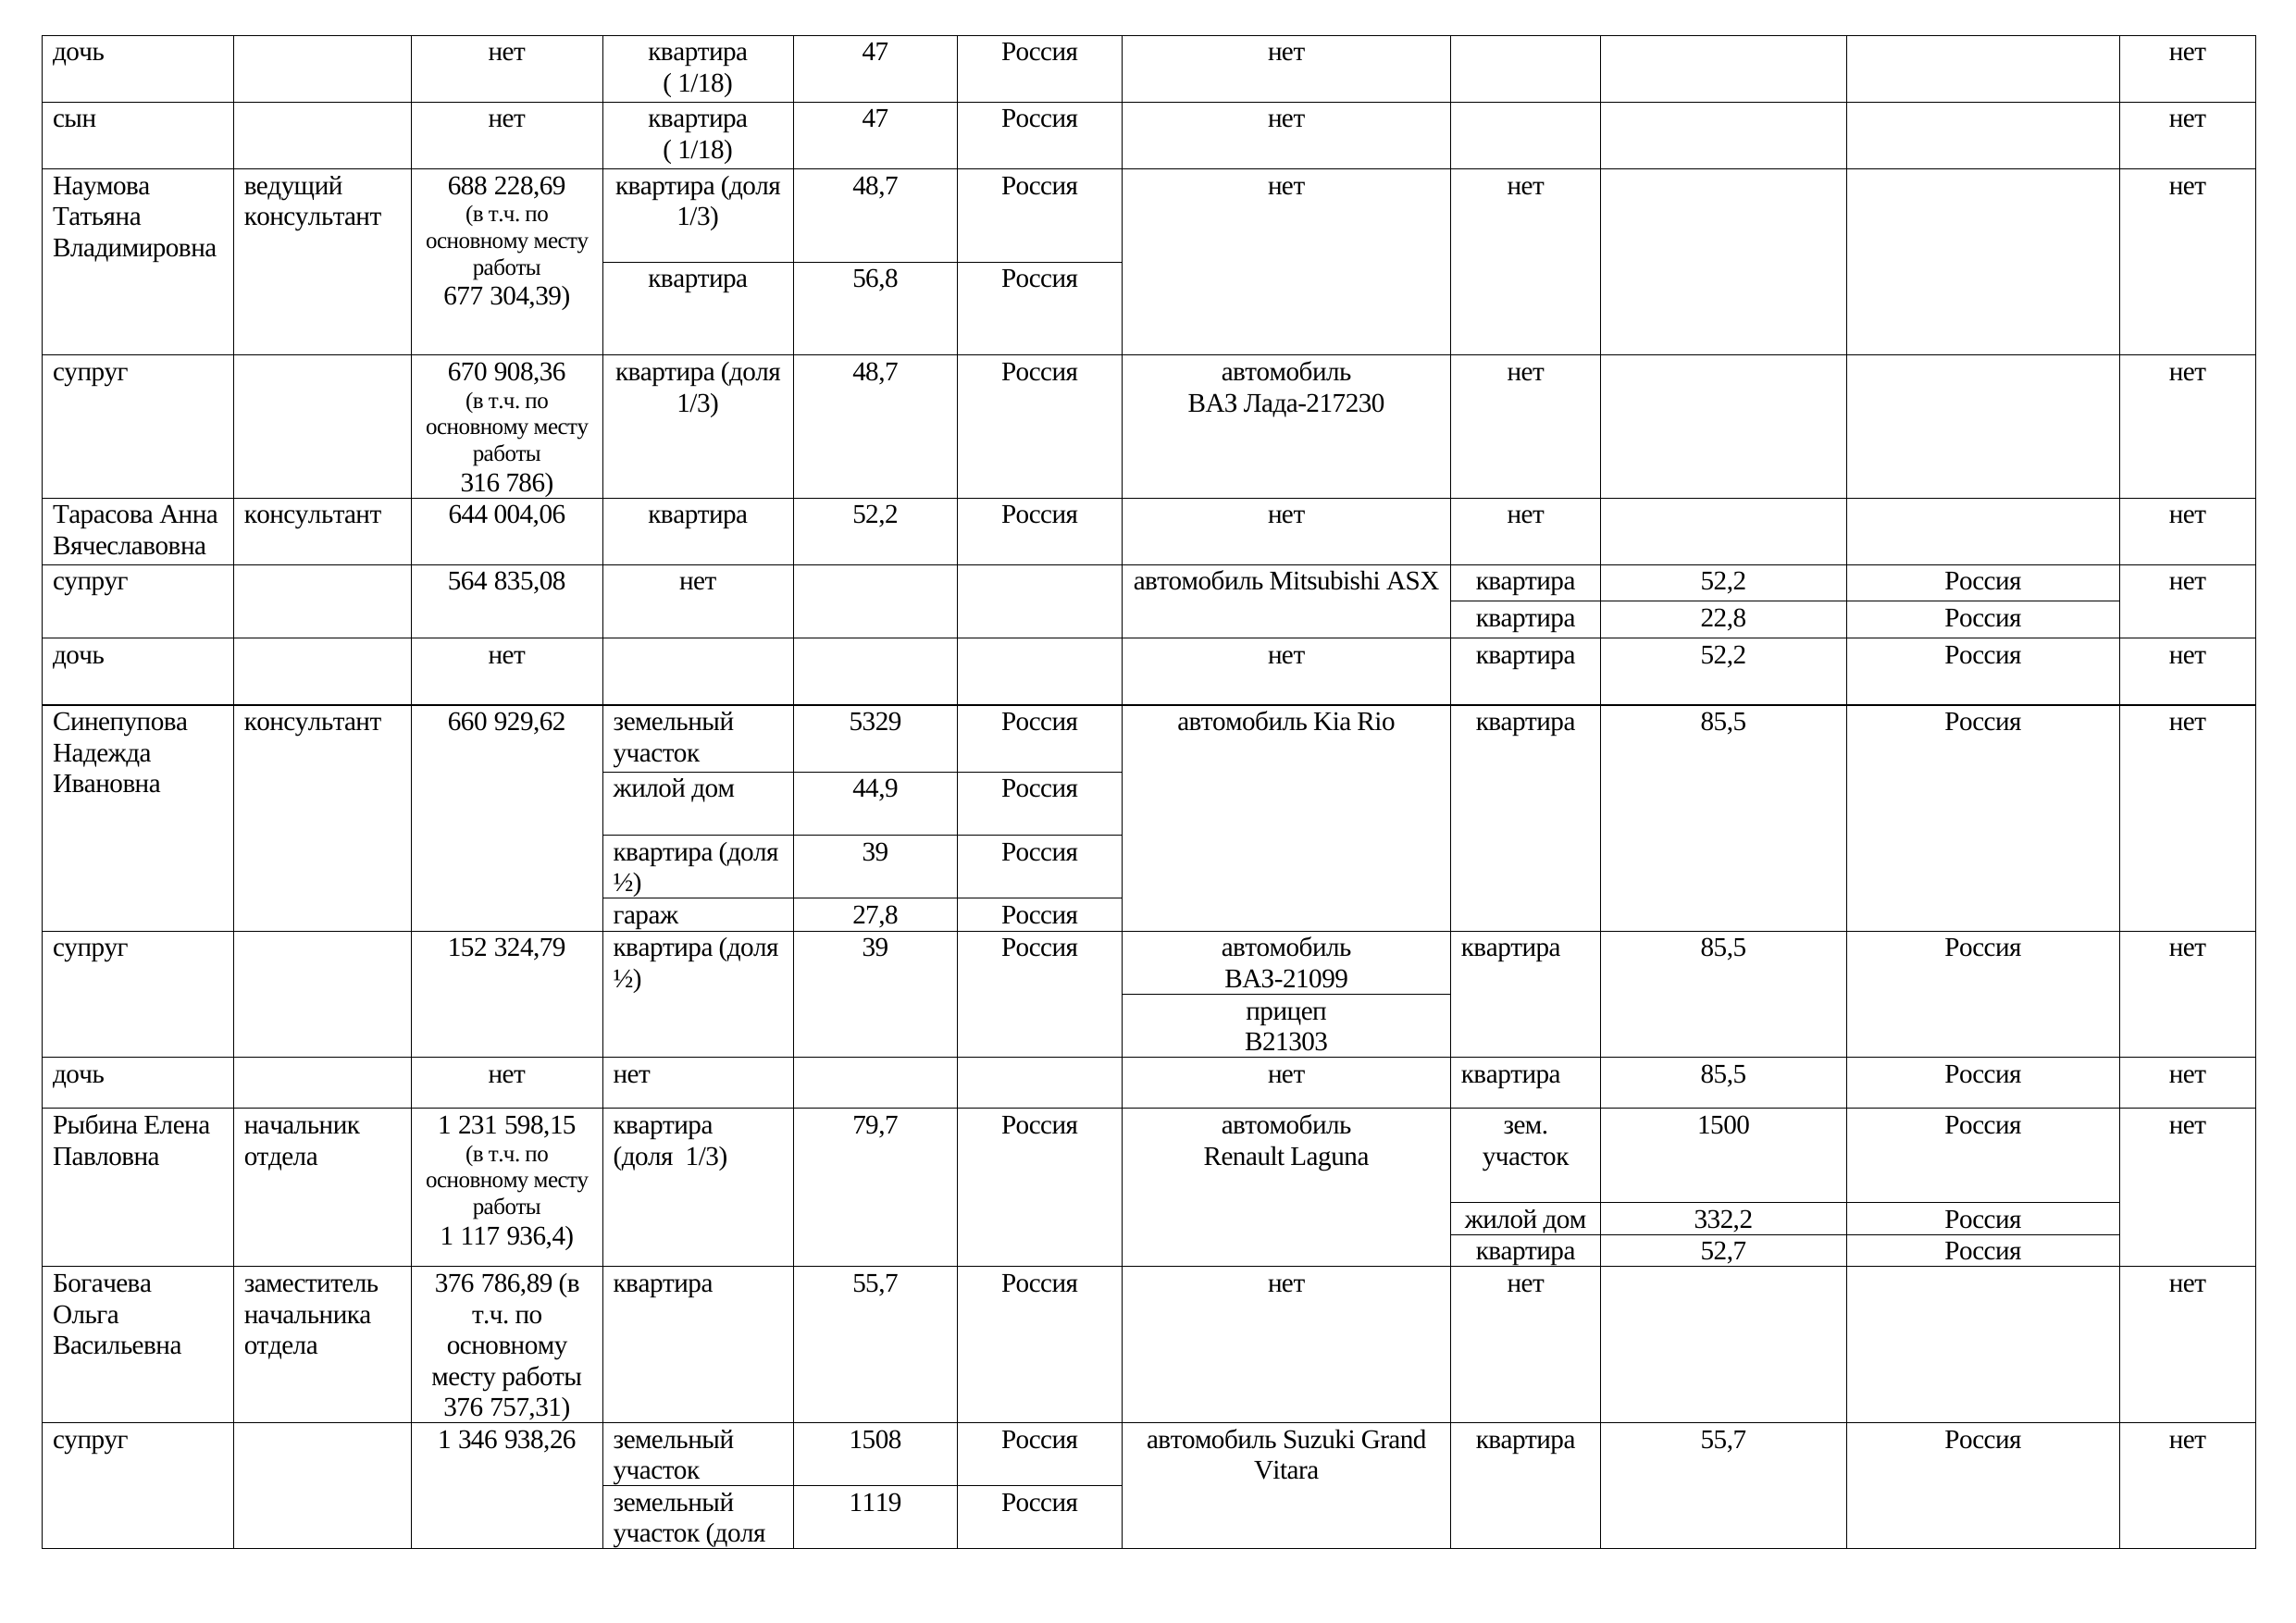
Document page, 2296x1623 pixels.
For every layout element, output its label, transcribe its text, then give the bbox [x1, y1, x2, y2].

table_cell нет [2120, 355, 2255, 497]
table_cell нет [2120, 1109, 2255, 1266]
table_cell [234, 1423, 411, 1548]
table_cell квартира [603, 1267, 793, 1422]
table_cell Россия [958, 1423, 1122, 1485]
table_cell сын [43, 103, 233, 168]
table_cell прицеп В21303 [1123, 995, 1450, 1057]
table_cell 1119 [794, 1486, 957, 1548]
table_cell нет [2120, 565, 2255, 638]
table_cell 44,9 [794, 773, 957, 835]
table_cell [794, 1058, 957, 1108]
table_cell квартира [1451, 932, 1600, 1057]
table_cell 644 004,06 [412, 499, 602, 564]
table_cell дочь [43, 1058, 233, 1108]
table_cell [958, 638, 1122, 704]
table_cell нет [2120, 169, 2255, 354]
table_cell нет [1123, 1058, 1450, 1108]
table_cell нет [412, 36, 602, 101]
table_cell Россия [1847, 1109, 2119, 1202]
table_cell автомобиль Kia Rio [1123, 706, 1450, 931]
table_cell нет [1123, 499, 1450, 564]
table_cell [1451, 103, 1600, 168]
table_cell автомобиль ВАЗ Лада-217230 [1123, 355, 1450, 497]
table_cell зем. участок [1451, 1109, 1600, 1202]
table_cell Рыбина Елена Павловна [43, 1109, 233, 1266]
table_cell 376 786,89 (в т.ч. по основному месту работы 376 757,31) [412, 1267, 602, 1422]
table_cell нет [1123, 638, 1450, 704]
table_cell [1847, 1267, 2119, 1422]
table_cell ведущий консультант [234, 169, 411, 354]
table_cell 85,5 [1601, 706, 1846, 931]
table_cell квартира (доля 1/3) [603, 169, 793, 261]
table_cell 52,7 [1601, 1235, 1846, 1266]
table_cell 85,5 [1601, 932, 1846, 1057]
table_cell Россия [1847, 706, 2119, 931]
table_cell 27,8 [794, 898, 957, 931]
table_cell 1 346 938,26 [412, 1423, 602, 1548]
table_cell 1500 [1601, 1109, 1846, 1202]
table_cell Россия [958, 1267, 1122, 1422]
table_cell 5329 [794, 706, 957, 771]
table_cell Россия [958, 103, 1122, 168]
table_cell квартира [1451, 706, 1600, 931]
table_cell автомобиль ВАЗ-21099 [1123, 932, 1450, 994]
table_cell автомобиль Mitsubishi ASX [1123, 565, 1450, 638]
table_cell [1601, 355, 1846, 497]
table_cell Россия [1847, 932, 2119, 1057]
table_cell нет [1123, 1267, 1450, 1422]
table_cell Синепупова Надежда Ивановна [43, 706, 233, 931]
table_cell супруг [43, 565, 233, 638]
table_cell Россия [958, 263, 1122, 354]
table_cell дочь [43, 36, 233, 101]
table_cell 55,7 [794, 1267, 957, 1422]
table_cell нет [2120, 932, 2255, 1057]
table_cell нет [603, 565, 793, 638]
table_cell 48,7 [794, 355, 957, 497]
table_cell Россия [958, 355, 1122, 497]
table_cell [958, 565, 1122, 638]
table_cell [1847, 355, 2119, 497]
table_cell квартира ( 1/18) [603, 36, 793, 101]
table_cell автомобиль Suzuki Grand Vitara [1123, 1423, 1450, 1548]
table_cell нет [1451, 499, 1600, 564]
table_cell Россия [1847, 601, 2119, 638]
table_cell 56,8 [794, 263, 957, 354]
table_cell нет [1123, 36, 1450, 101]
table_cell гараж [603, 898, 793, 931]
table_cell [234, 565, 411, 638]
table_cell 48,7 [794, 169, 957, 261]
table_cell нет [412, 1058, 602, 1108]
table_cell 52,2 [1601, 565, 1846, 601]
table_cell 39 [794, 836, 957, 898]
table_cell Россия [958, 499, 1122, 564]
table_cell [1847, 499, 2119, 564]
table_cell нет [2120, 1058, 2255, 1108]
table_cell квартира [1451, 1235, 1600, 1266]
table_cell автомобиль Renault Laguna [1123, 1109, 1450, 1266]
table_cell 55,7 [1601, 1423, 1846, 1548]
table_cell Россия [1847, 1423, 2119, 1548]
table_cell Россия [958, 706, 1122, 771]
table_cell нет [1451, 169, 1600, 354]
table_cell [234, 932, 411, 1057]
table_cell квартира [1451, 638, 1600, 704]
table_cell 1508 [794, 1423, 957, 1485]
table_cell квартира ( 1/18) [603, 103, 793, 168]
table_cell земельный участок [603, 706, 793, 771]
table_cell 47 [794, 36, 957, 101]
table_cell [1451, 36, 1600, 101]
table_cell нет [2120, 499, 2255, 564]
table_cell Тарасова Анна Вячеславовна [43, 499, 233, 564]
table_cell 564 835,08 [412, 565, 602, 638]
table_cell Россия [1847, 1058, 2119, 1108]
table_cell нет [2120, 1423, 2255, 1548]
table_cell [794, 565, 957, 638]
table_cell [958, 1058, 1122, 1108]
table_cell нет [1451, 1267, 1600, 1422]
table_cell [234, 1058, 411, 1108]
table_cell квартира [603, 263, 793, 354]
table_cell нет [2120, 638, 2255, 704]
table_cell Наумова Татьяна Владимировна [43, 169, 233, 354]
table_cell [1601, 169, 1846, 354]
table_cell [234, 638, 411, 704]
table_cell [1601, 36, 1846, 101]
table_cell Россия [1847, 1235, 2119, 1266]
table_cell [234, 103, 411, 168]
table_cell [234, 355, 411, 497]
table_cell нет [2120, 1267, 2255, 1422]
table_cell 688 228,69 (в т.ч. по основному месту работы 677 304,39) [412, 169, 602, 354]
table_cell 670 908,36 (в т.ч. по основному месту работы 316 786) [412, 355, 602, 497]
table_cell [1847, 103, 2119, 168]
table_cell Россия [1847, 1203, 2119, 1233]
table_cell квартира [1451, 1423, 1600, 1548]
table_cell нет [2120, 103, 2255, 168]
table_cell [1847, 36, 2119, 101]
table_cell дочь [43, 638, 233, 704]
table_cell супруг [43, 1423, 233, 1548]
table_cell 660 929,62 [412, 706, 602, 931]
table_cell консультант [234, 706, 411, 931]
table_cell нет [412, 103, 602, 168]
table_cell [603, 1486, 793, 1548]
table_cell Россия [958, 898, 1122, 931]
table_cell нет [2120, 36, 2255, 101]
table_cell 47 [794, 103, 957, 168]
table_cell Россия [958, 836, 1122, 898]
table_cell 22,8 [1601, 601, 1846, 638]
table_cell [1847, 169, 2119, 354]
table_cell квартира (доля ½) [603, 836, 793, 898]
table_cell [603, 638, 793, 704]
table_cell 85,5 [1601, 1058, 1846, 1108]
table_cell 52,2 [1601, 638, 1846, 704]
table_cell Россия [1847, 565, 2119, 601]
table_cell [234, 36, 411, 101]
table_cell квартира [603, 499, 793, 564]
table_cell заместитель начальника отдела [234, 1267, 411, 1422]
table_cell супруг [43, 355, 233, 497]
table_cell нет [1123, 103, 1450, 168]
table_cell квартира (доля 1/3) [603, 355, 793, 497]
table_cell нет [412, 638, 602, 704]
table_cell 52,2 [794, 499, 957, 564]
table_cell нет [1123, 169, 1450, 354]
table_cell земельный участок [603, 1423, 793, 1485]
table_cell [1601, 1267, 1846, 1422]
table_cell нет [1451, 355, 1600, 497]
table_cell нет [2120, 706, 2255, 931]
table_cell 332,2 [1601, 1203, 1846, 1233]
table_cell Богачева Ольга Васильевна [43, 1267, 233, 1422]
table_cell Россия [958, 169, 1122, 261]
table_cell жилой дом [603, 773, 793, 835]
table_cell [1601, 103, 1846, 168]
table_cell Россия [958, 36, 1122, 101]
table_cell квартира (доля ½) [603, 932, 793, 1057]
table_cell Россия [958, 773, 1122, 835]
table_cell [794, 638, 957, 704]
table_cell квартира (доля 1/3) [603, 1109, 793, 1266]
table_cell жилой дом [1451, 1203, 1600, 1233]
table_cell 152 324,79 [412, 932, 602, 1057]
table_cell 79,7 [794, 1109, 957, 1266]
table_cell квартира [1451, 565, 1600, 601]
table_cell супруг [43, 932, 233, 1057]
table_cell начальник отдела [234, 1109, 411, 1266]
table_cell квартира [1451, 601, 1600, 638]
table_cell Россия [958, 1109, 1122, 1266]
table_cell консультант [234, 499, 411, 564]
table_cell [1601, 499, 1846, 564]
table_cell квартира [1451, 1058, 1600, 1108]
table_cell нет [603, 1058, 793, 1108]
table_cell 39 [794, 932, 957, 1057]
table_cell Россия [958, 932, 1122, 1057]
table_cell Россия [958, 1486, 1122, 1548]
table_cell 1 231 598,15 (в т.ч. по основному месту работы 1 117 936,4) [412, 1109, 602, 1266]
table_cell Россия [1847, 638, 2119, 704]
